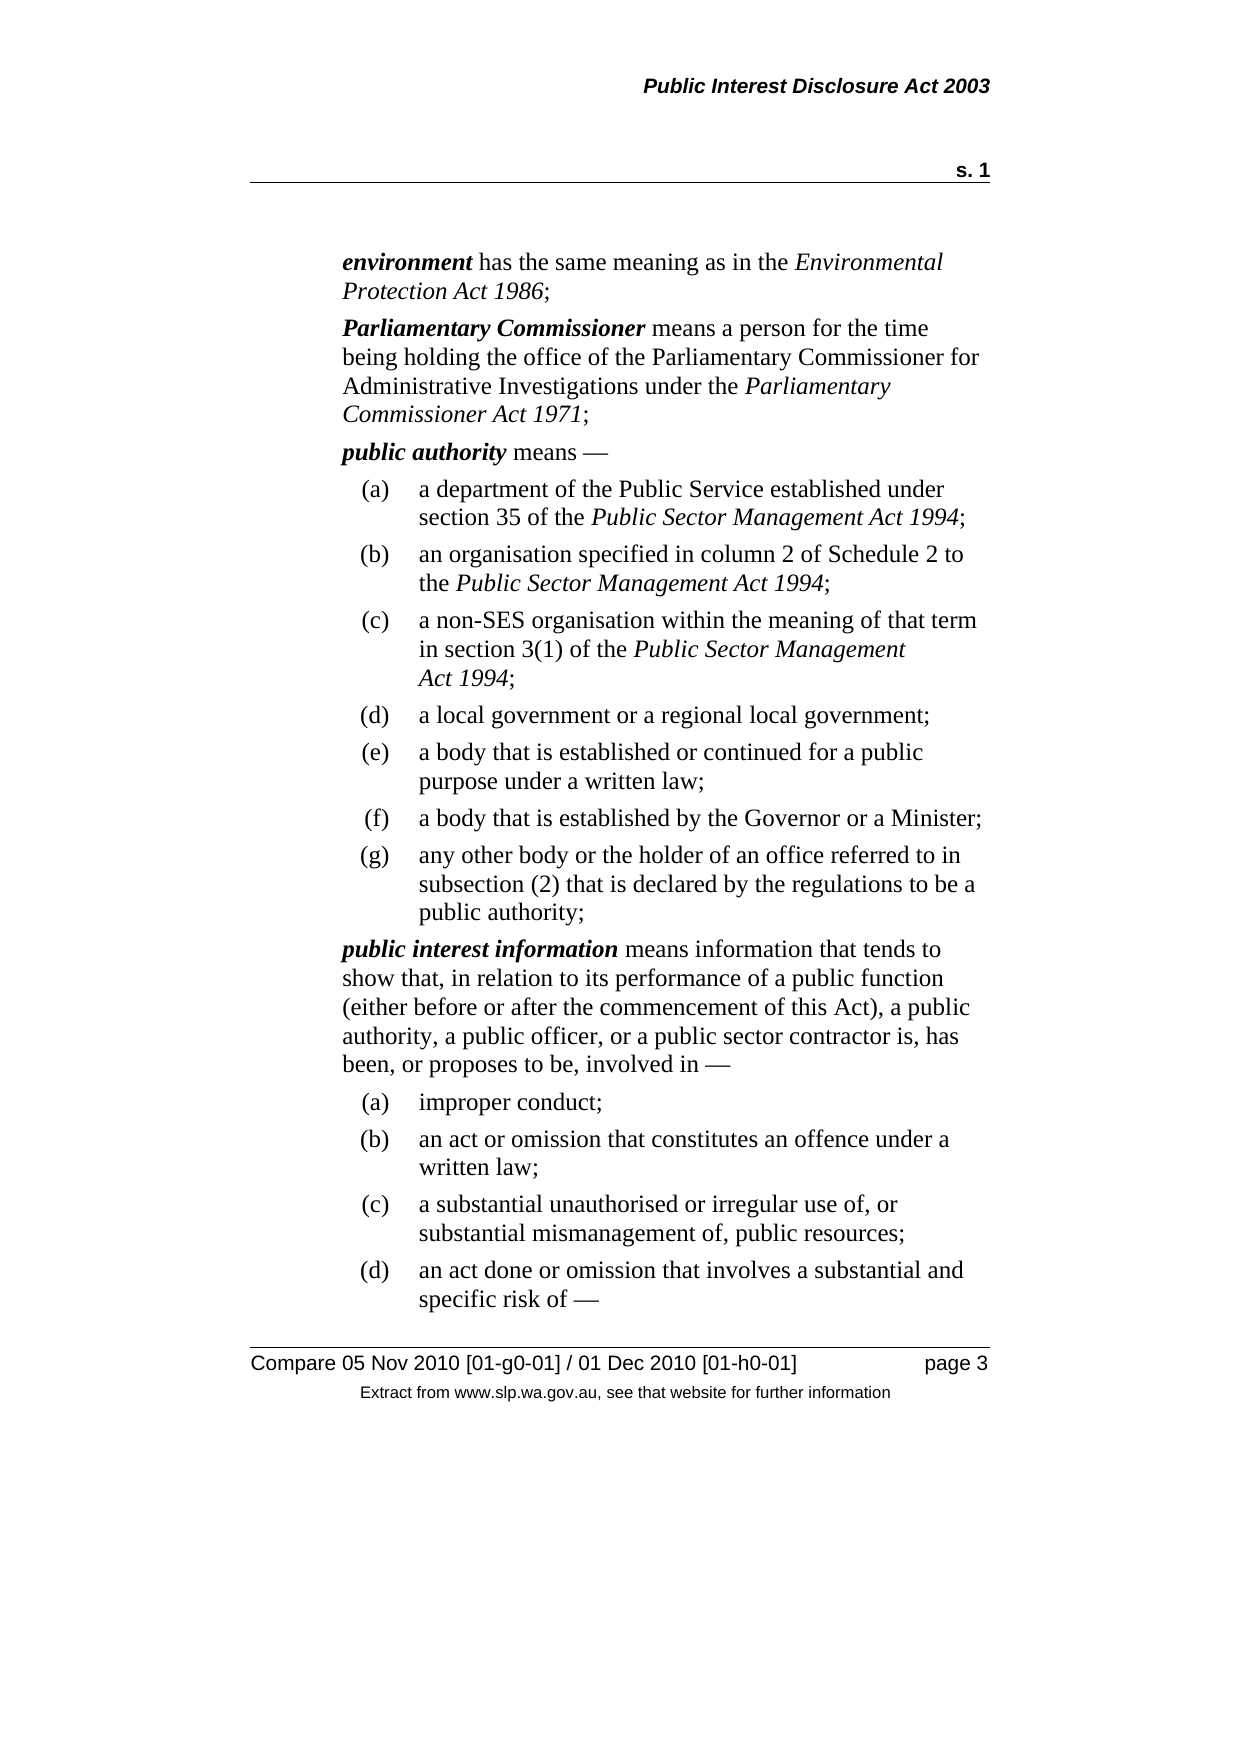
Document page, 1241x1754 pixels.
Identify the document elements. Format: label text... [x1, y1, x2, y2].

text public interest information means information that tends to show that, in relation to its performance of a public function (either before or after the commencement of this Act), a public authority, a public officer, or a public sector contractor is, has been, or proposes to be, involved in — [250, 934, 990, 1078]
text (b) an organisation specified in column 2 of Schedule 2 to the Public Sector Management Act 1994; [250, 539, 990, 597]
text environment has the same meaning as in the Environmental Protection Act 1986; [250, 247, 990, 305]
text (e) a body that is established or continued for a public purpose under a written law; [250, 737, 990, 794]
text (b) an act or omission that constitutes an offence under a written law; [250, 1124, 990, 1181]
text Parliamentary Commissioner means a person for the time being holding the office of the Parliamentary Commissioner for Administrative Investigations under the Parliamentary Commissioner Act 1971; [250, 313, 990, 428]
text (d) a local government or a regional local government; [250, 700, 990, 729]
text (a) improper conduct; [250, 1087, 990, 1115]
text (d) an act done or omission that involves a substantial and specific risk of — [250, 1255, 990, 1313]
text public authority means — [250, 437, 990, 465]
text (f) a body that is established by the Governor or a Minister; [250, 803, 990, 832]
text (c) a substantial unauthorised or irregular use of, or substantial mismanagement of, public resources; [250, 1189, 990, 1247]
text (a) a department of the Public Service established under section 35 of the Public Sector Management Act 1994; [250, 474, 990, 531]
text (c) a non-SES organisation within the meaning of that term in section 3(1) of the Public Sector Management Act 1994; [250, 605, 990, 692]
text (g) any other body or the holder of an office referred to in subsection (2) that is declared by the regulations to be a public authority; [250, 840, 990, 926]
